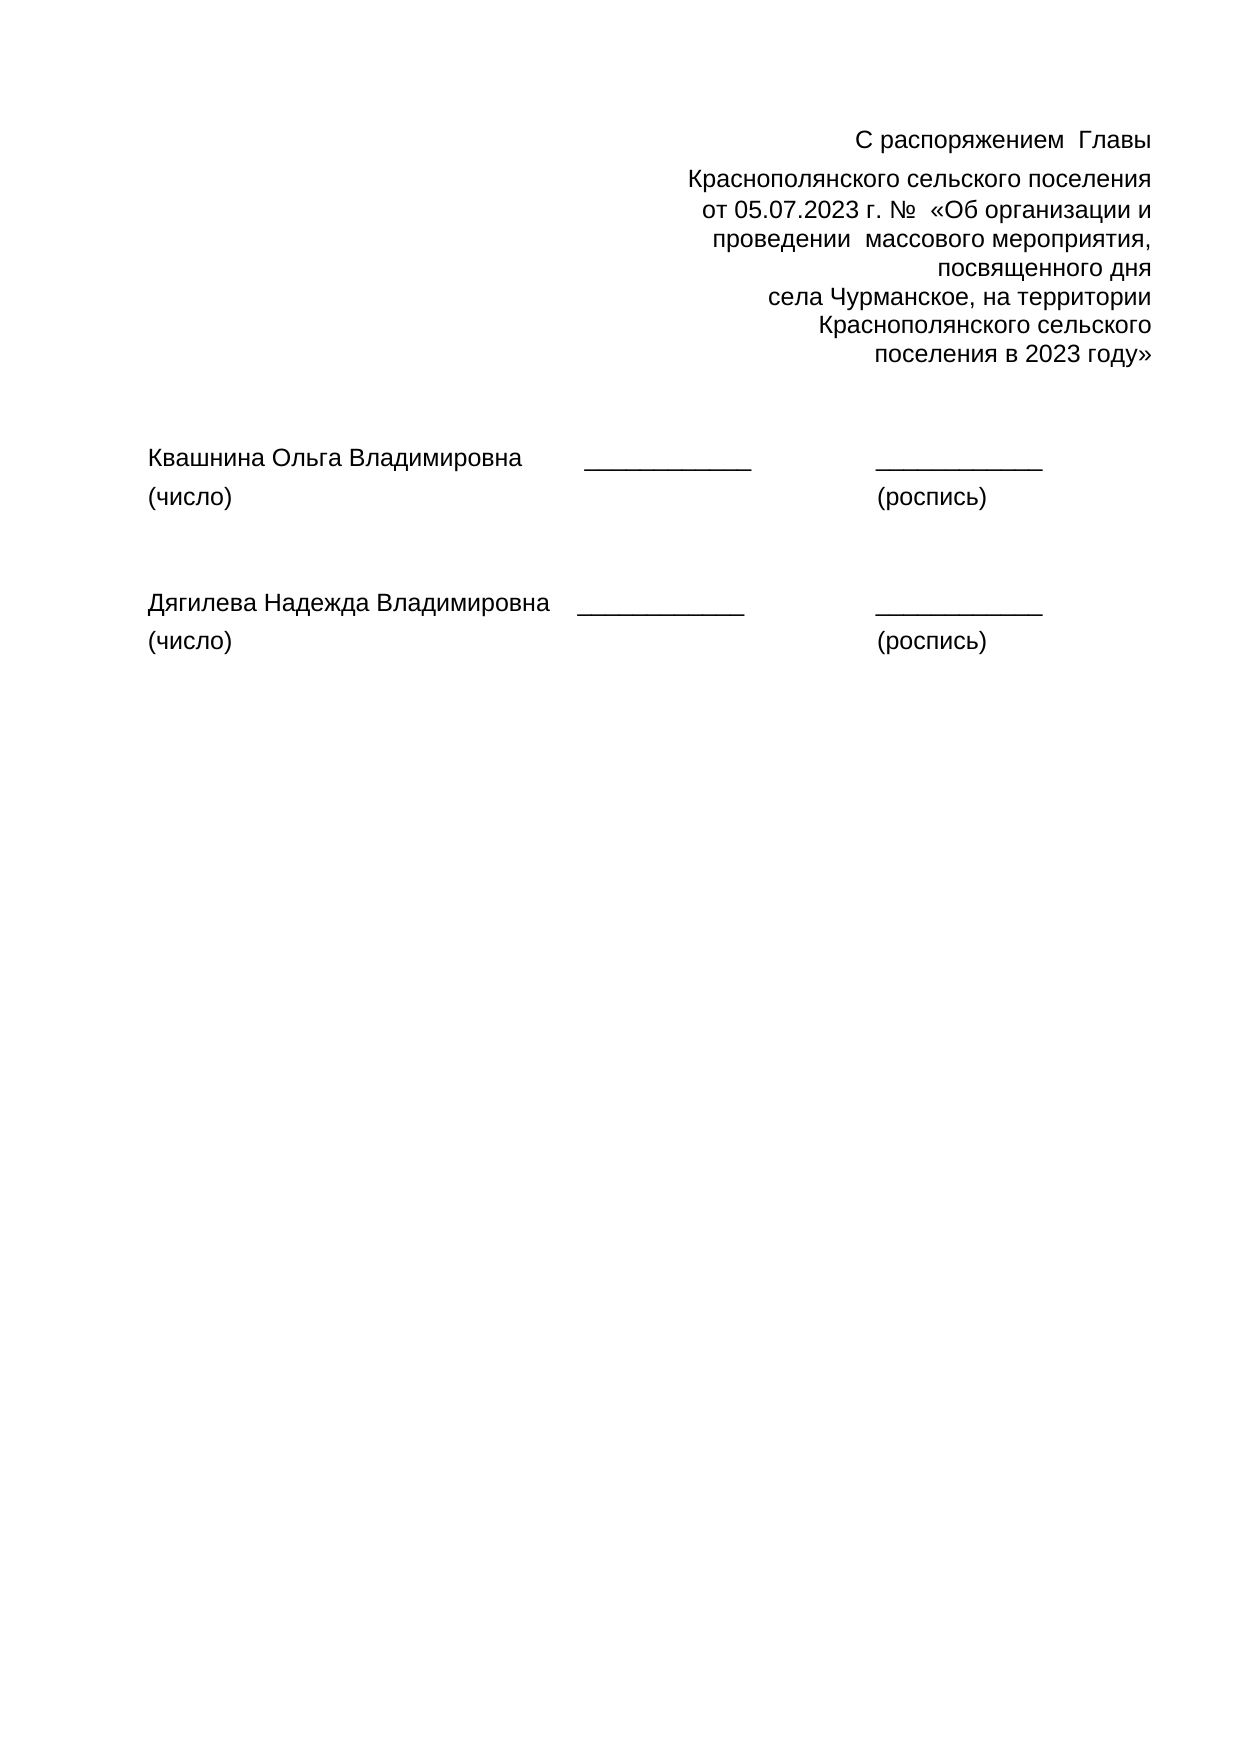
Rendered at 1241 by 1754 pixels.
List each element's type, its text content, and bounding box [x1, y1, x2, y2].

text Дягилева Надежда Владимировна ____________ ____________ [148, 580, 1107, 619]
text Краснополянского сельского поселения [148, 157, 1152, 195]
text С распоряжением Главы [148, 118, 1152, 157]
text поселения в 2023 году» [148, 339, 1152, 368]
text (число) (роспись) [148, 619, 1107, 657]
text Квашнина Ольга Владимировна ____________ ____________ [148, 436, 1107, 474]
text села Чурманское, на территории [148, 281, 1152, 310]
text проведении массового мероприятия, [148, 224, 1152, 253]
text посвященного дня [148, 253, 1152, 281]
text от 05.07.2023 г. № «Об организации и [148, 195, 1152, 224]
text Краснополянского сельского [148, 310, 1152, 339]
text (число) (роспись) [148, 474, 1107, 513]
